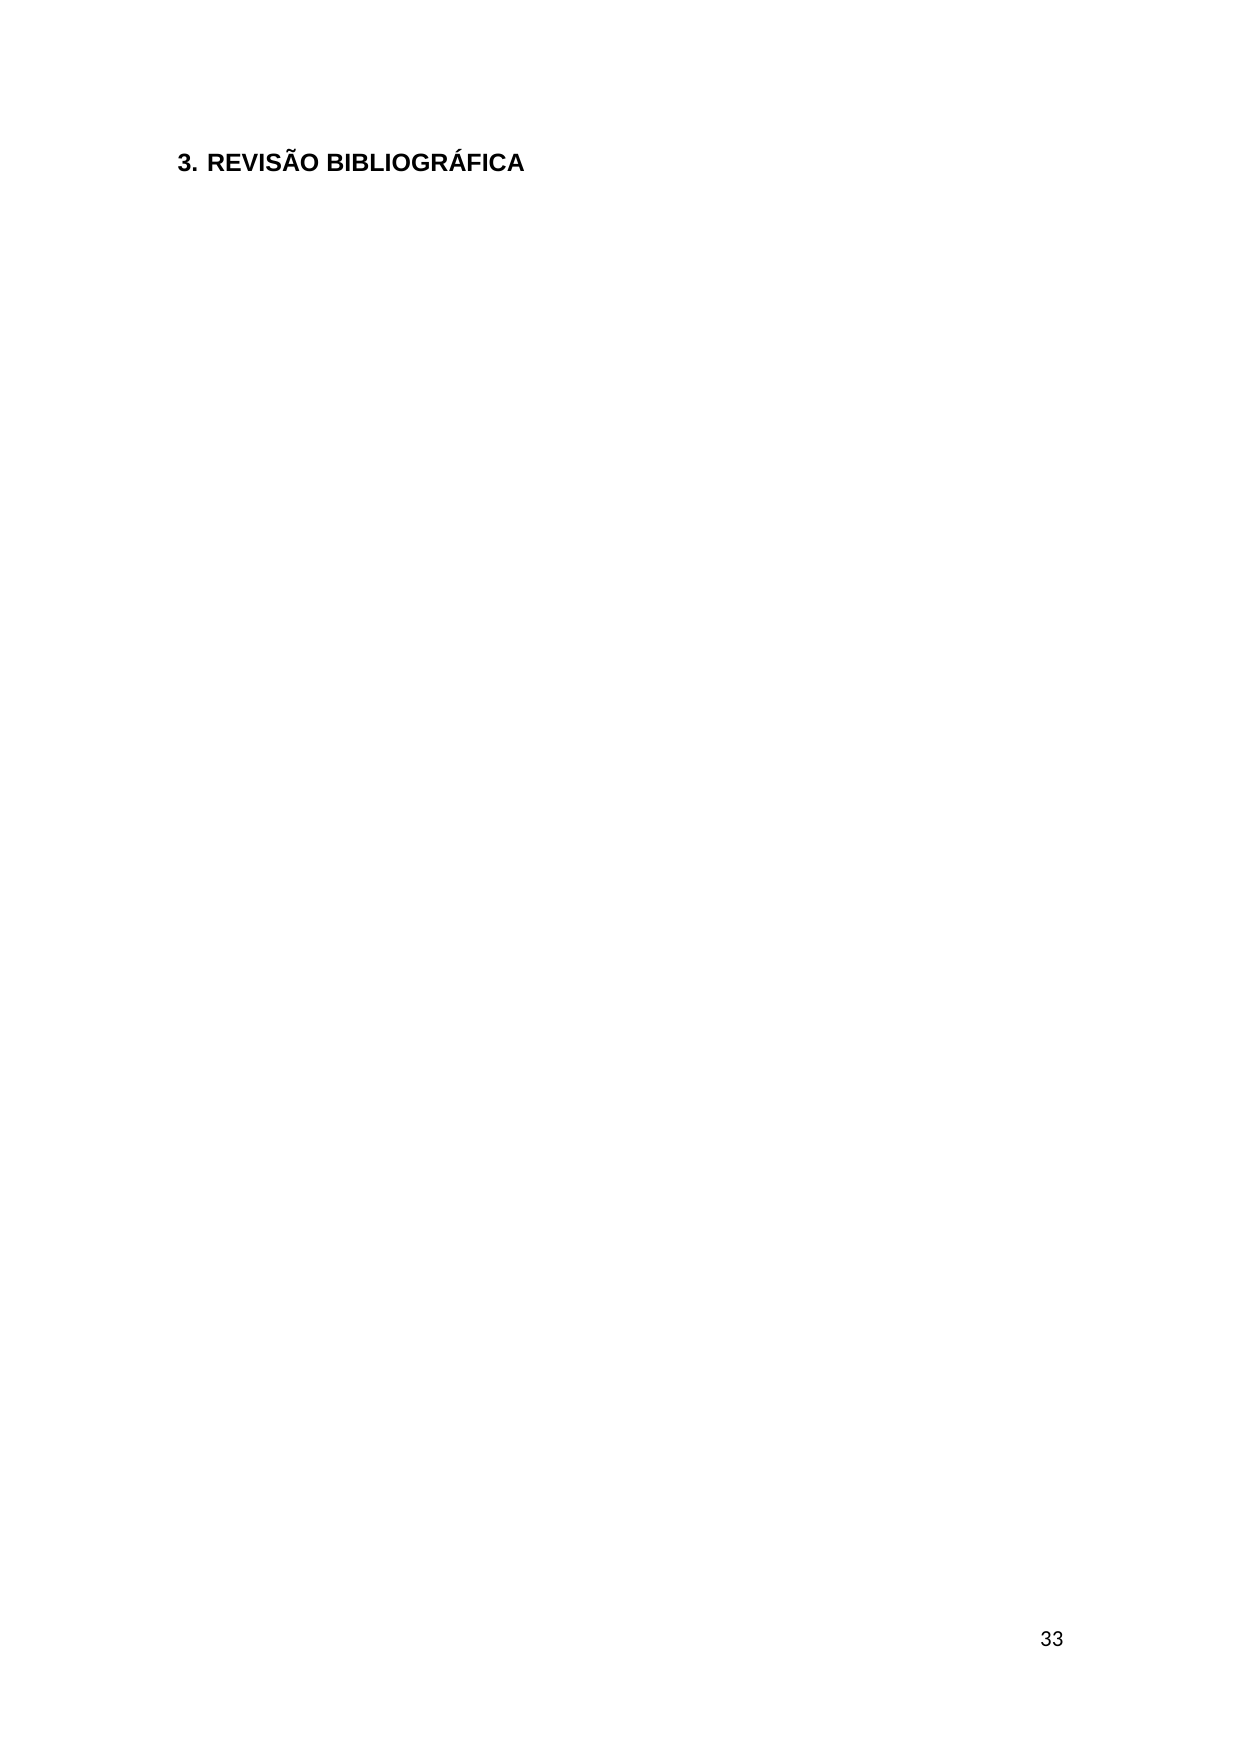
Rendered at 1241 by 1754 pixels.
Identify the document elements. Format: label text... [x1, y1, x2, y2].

subtitle REVISÃO BIBLIOGRÁFICA [177, 148, 1063, 176]
